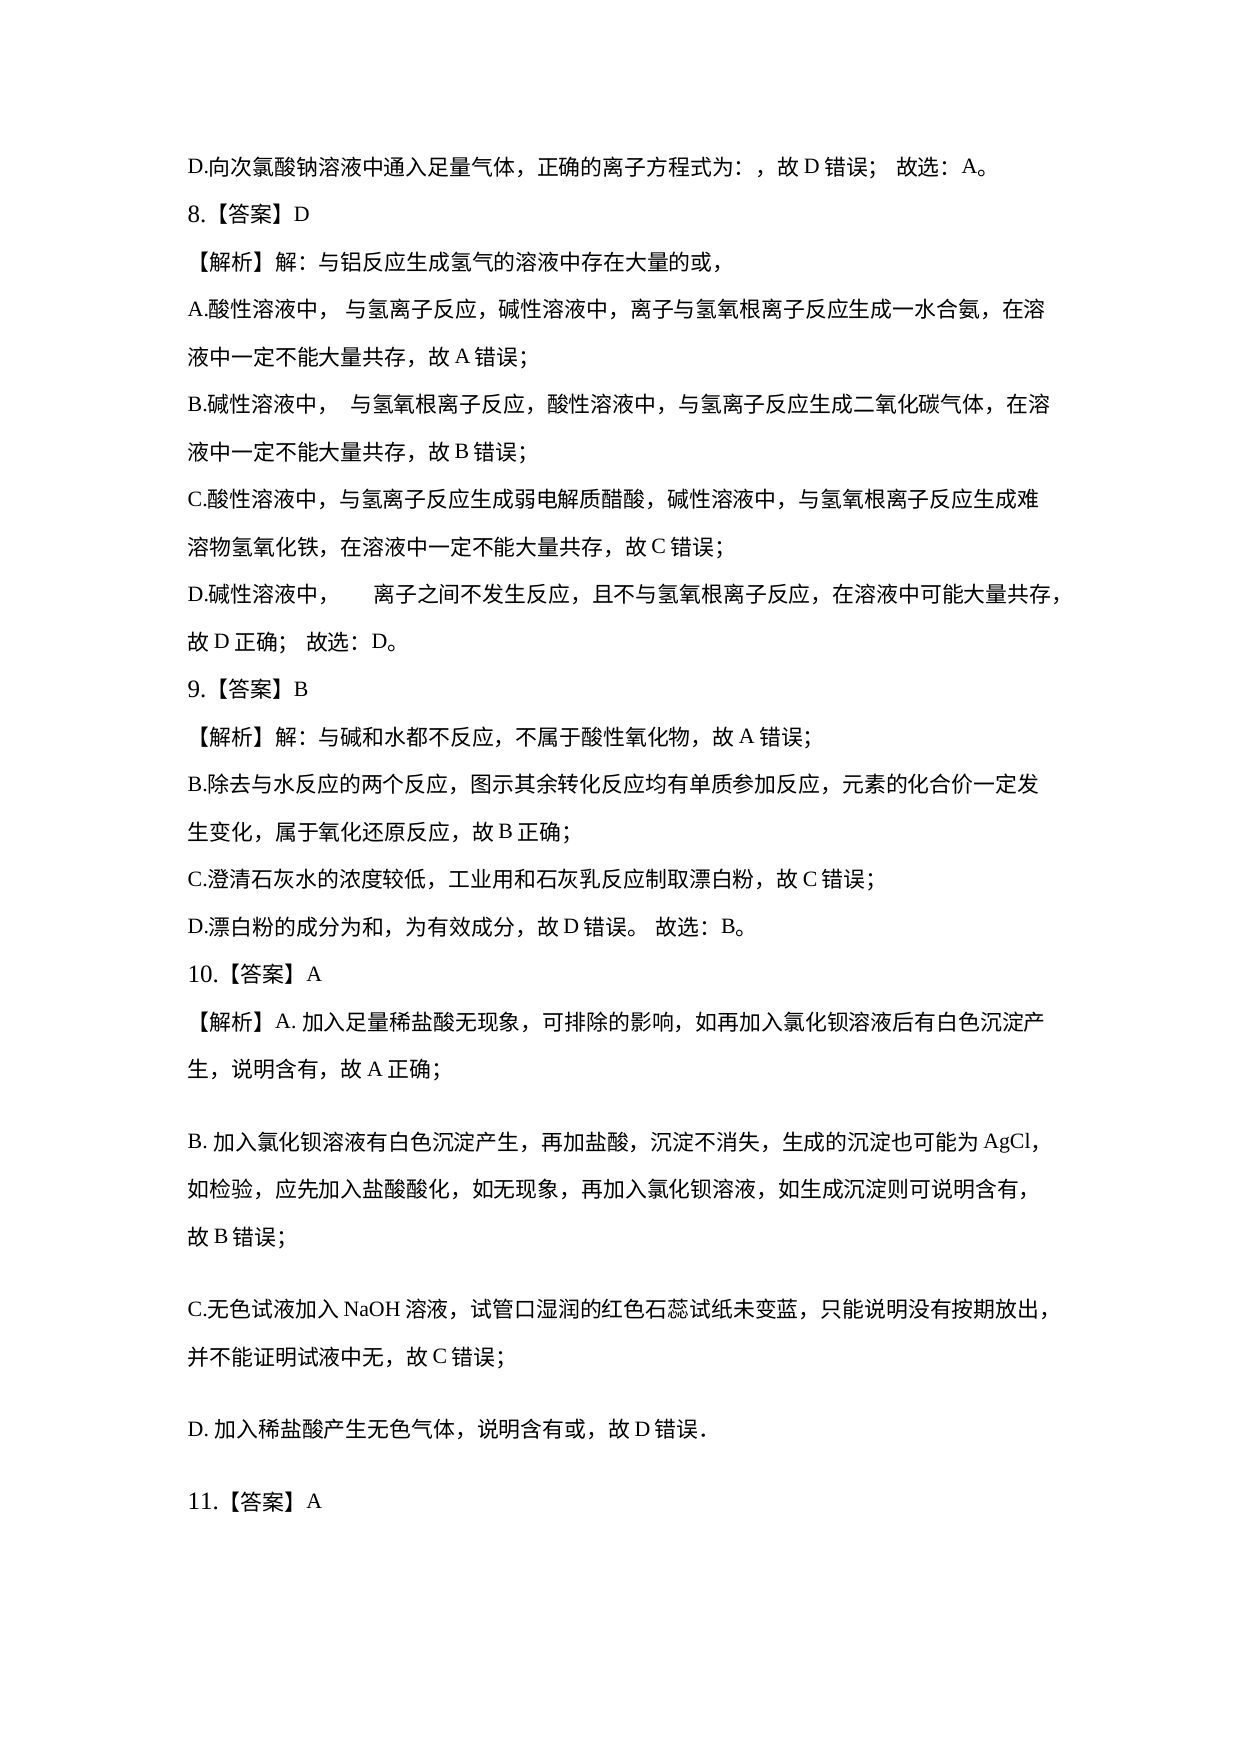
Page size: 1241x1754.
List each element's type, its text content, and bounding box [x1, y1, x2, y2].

text 11.【答案】A [187, 1485, 1053, 1517]
text C.无色试液加入NaOH溶液，试管口湿润的红色石蕊试纸未变蓝，只能说明没有按期放出，并不能证明试液中无，故C错误； [187, 1292, 1053, 1372]
text 【解析】A. 加入足量稀盐酸无现象，可排除的影响，如再加入氯化钡溶液后有白色沉淀产生，说明含有，故A正确； [187, 1005, 1053, 1084]
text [187, 150, 1053, 229]
text 【解析】解：与碱和水都不反应，不属于酸性氧化物，故A错误； B.除去与水反应的两个反应，图示其余转化反应均有单质参加反应，元素的化合价一定发生变化，属于氧化还原反应，故B正确； C.澄清石灰水的浓度较低，工业用和石灰乳反应制取漂白粉，故C错误； D.漂白粉的成分为和，为有效成分，故D错误。 故选：B。 10.【答案】A [187, 720, 1053, 989]
text D. 加入稀盐酸产生无色气体，说明含有或，故D错误． [187, 1412, 1053, 1444]
text B. 加入氯化钡溶液有白色沉淀产生，再加盐酸，沉淀不消失，生成的沉淀也可能为AgCl，如检验，应先加入盐酸酸化，如无现象，再加入氯化钡溶液，如生成沉淀则可说明含有，故B错误； [187, 1125, 1053, 1252]
text 【解析】解：与铝反应生成氢气的溶液中存在大量的或， A.酸性溶液中， 与氢离子反应，碱性溶液中，离子与氢氧根离子反应生成一水合氨，在溶液中一定不能大量共存，故A错误； B.碱性溶液中， 与氢氧根离子反应，酸性溶液中，与氢离子反应生成二氧化碳气体，在溶液中一定不能大量共存，故B错误； C.酸性溶液中，与氢离子反应生成弱电解质醋酸，碱性溶液中，与氢氧根离子反应生成难溶物氢氧化铁，在溶液中一定不能大量共存，故C错误； D.碱性溶液中， 离子之间不发生反应，且不与氢氧根离子反应，在溶液中可能大量共存，故D正确； 故选：D。 9.【答案】B [187, 245, 1053, 704]
